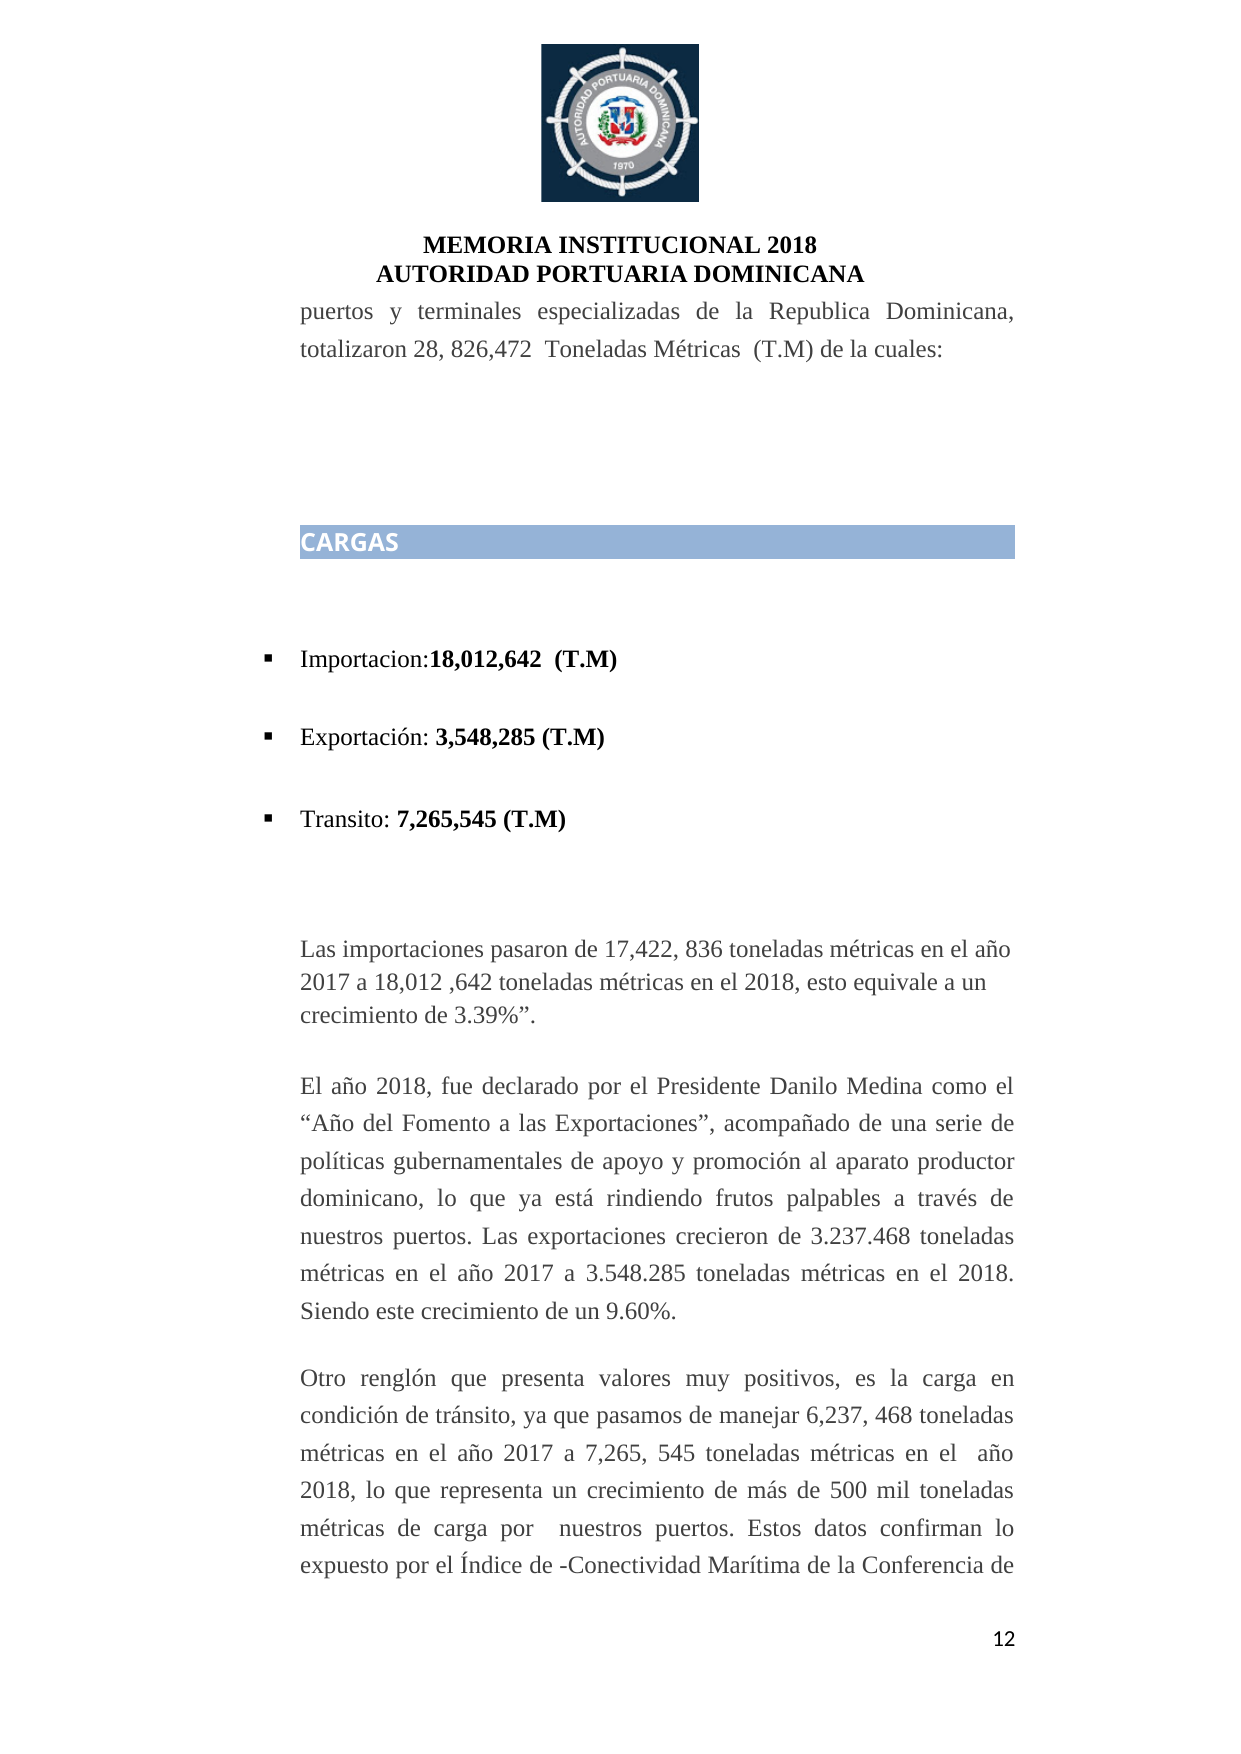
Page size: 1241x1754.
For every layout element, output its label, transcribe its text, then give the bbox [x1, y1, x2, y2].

text CARGAS [300, 525, 1015, 559]
picture [541, 44, 699, 202]
list Exportación: 3,548,285 (T.M) [262, 722, 1015, 751]
list Transito: 7,265,545 (T.M) [262, 804, 1015, 833]
text Las importaciones pasaron de 17,422, 836 toneladas métricas en el año 2017 a 18,012 ,642 toneladas métricas en el 2018, esto equivale a un crecimiento de 3.39%”. [300, 934, 1015, 1029]
list Importacion:18,012,642 (T.M) [262, 644, 1015, 672]
text El año 2018, fue declarado por el Presidente Danilo Medina como el “Año del Fomento a las Exportaciones”, acompañado de una serie de políticas gubernamentales de apoyo y promoción al aparato productor dominicano, lo que ya está rindiendo frutos palpables a través de nuestros puertos. Las exportaciones crecieron de 3.237.468 toneladas métricas en el año 2017 a 3.548.285 toneladas métricas en el 2018. Siendo este crecimiento de un 9.60%. [300, 1062, 1015, 1325]
